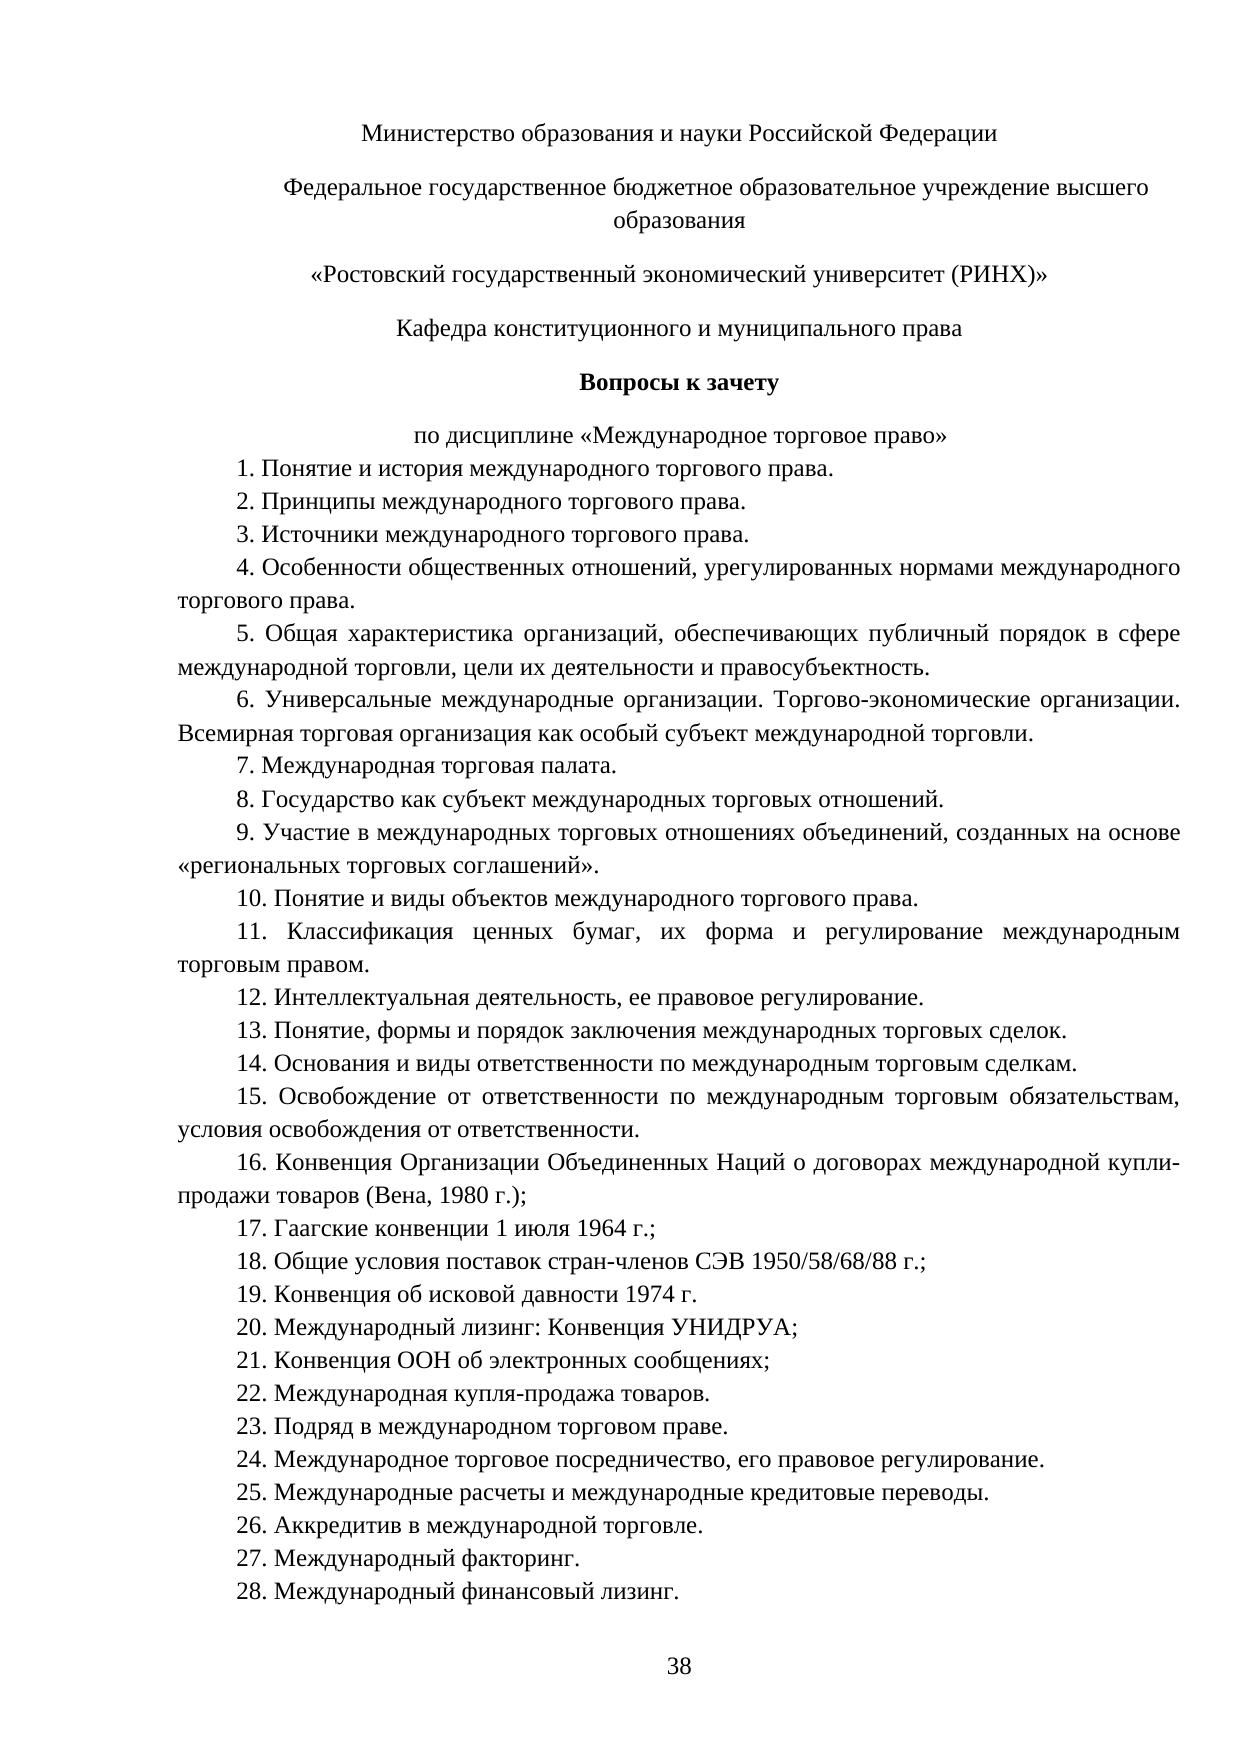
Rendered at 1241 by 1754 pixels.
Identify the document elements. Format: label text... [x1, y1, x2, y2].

text 19. Конвенция об исковой давности 1974 г. [177, 1279, 1181, 1308]
text 11. Классификация ценных бумаг, их форма и регулирование международным торговым правом. [177, 916, 1181, 977]
text 22. Международная купля-продажа товаров. [177, 1378, 1181, 1407]
text 7. Международная торговая палата. [177, 751, 1181, 779]
text Вопросы к зачету [177, 367, 1181, 395]
text 23. Подряд в международном торговом праве. [177, 1411, 1181, 1440]
text 10. Понятие и виды объектов международного торгового права. [177, 883, 1181, 911]
text по дисциплине «Международное торговое право» [177, 420, 1184, 449]
text 15. Освобождение от ответственности по международным торговым обязательствам, условия освобождения от ответственности. [177, 1081, 1181, 1143]
text 24. Международное торговое посредничество, его правовое регулирование. [177, 1444, 1181, 1473]
text 2. Принципы международного торгового права. [177, 486, 1181, 515]
text 5. Общая характеристика организаций, обеспечивающих публичный порядок в сфере международной торговли, цели их деятельности и правосубъектность. [177, 618, 1181, 680]
text Министерство образования и науки Российской Федерации [177, 118, 1181, 147]
text 16. Конвенция Организации Объединенных Наций о договорах международной купли-продажи товаров (Вена, 1980 г.); [177, 1147, 1181, 1209]
text 17. Гаагские конвенции 1 июля 1964 г.; [177, 1213, 1181, 1242]
text 8. Государство как субъект международных торговых отношений. [177, 784, 1181, 812]
text 28. Международный финансовый лизинг. [177, 1576, 1181, 1605]
text 9. Участие в международных торговых отношениях объединений, созданных на основе «региональных торговых соглашений». [177, 817, 1181, 878]
text 14. Основания и виды ответственности по международным торговым сделкам. [177, 1048, 1181, 1077]
text 26. Аккредитив в международной торговле. [177, 1510, 1181, 1539]
text Кафедра конституционного и муниципального права [177, 313, 1181, 341]
text 3. Источники международного торгового права. [177, 519, 1181, 548]
text «Ростовский государственный экономический университет (РИНХ)» [177, 259, 1181, 288]
text 20. Международный лизинг: Конвенция УНИДРУА; [177, 1312, 1181, 1341]
text 1. Понятие и история международного торгового права. [177, 453, 1181, 482]
text 27. Международный факторинг. [177, 1543, 1181, 1572]
text 21. Конвенция ООН об электронных сообщениях; [177, 1345, 1181, 1374]
text 25. Международные расчеты и международные кредитовые переводы. [177, 1477, 1181, 1506]
text Федеральное государственное бюджетное образовательное учреждение высшего образования [177, 172, 1181, 234]
text 4. Особенности общественных отношений, урегулированных нормами международного торгового права. [177, 552, 1181, 614]
text 6. Универсальные международные организации. Торгово-экономические организации. Всемирная торговая организация как особый субъект международной торговли. [177, 684, 1181, 746]
text 12. Интеллектуальная деятельность, ее правовое регулирование. [177, 982, 1181, 1011]
text 18. Общие условия поставок стран-членов СЭВ 1950/58/68/88 г.; [177, 1246, 1181, 1275]
text 13. Понятие, формы и порядок заключения международных торговых сделок. [177, 1015, 1181, 1043]
